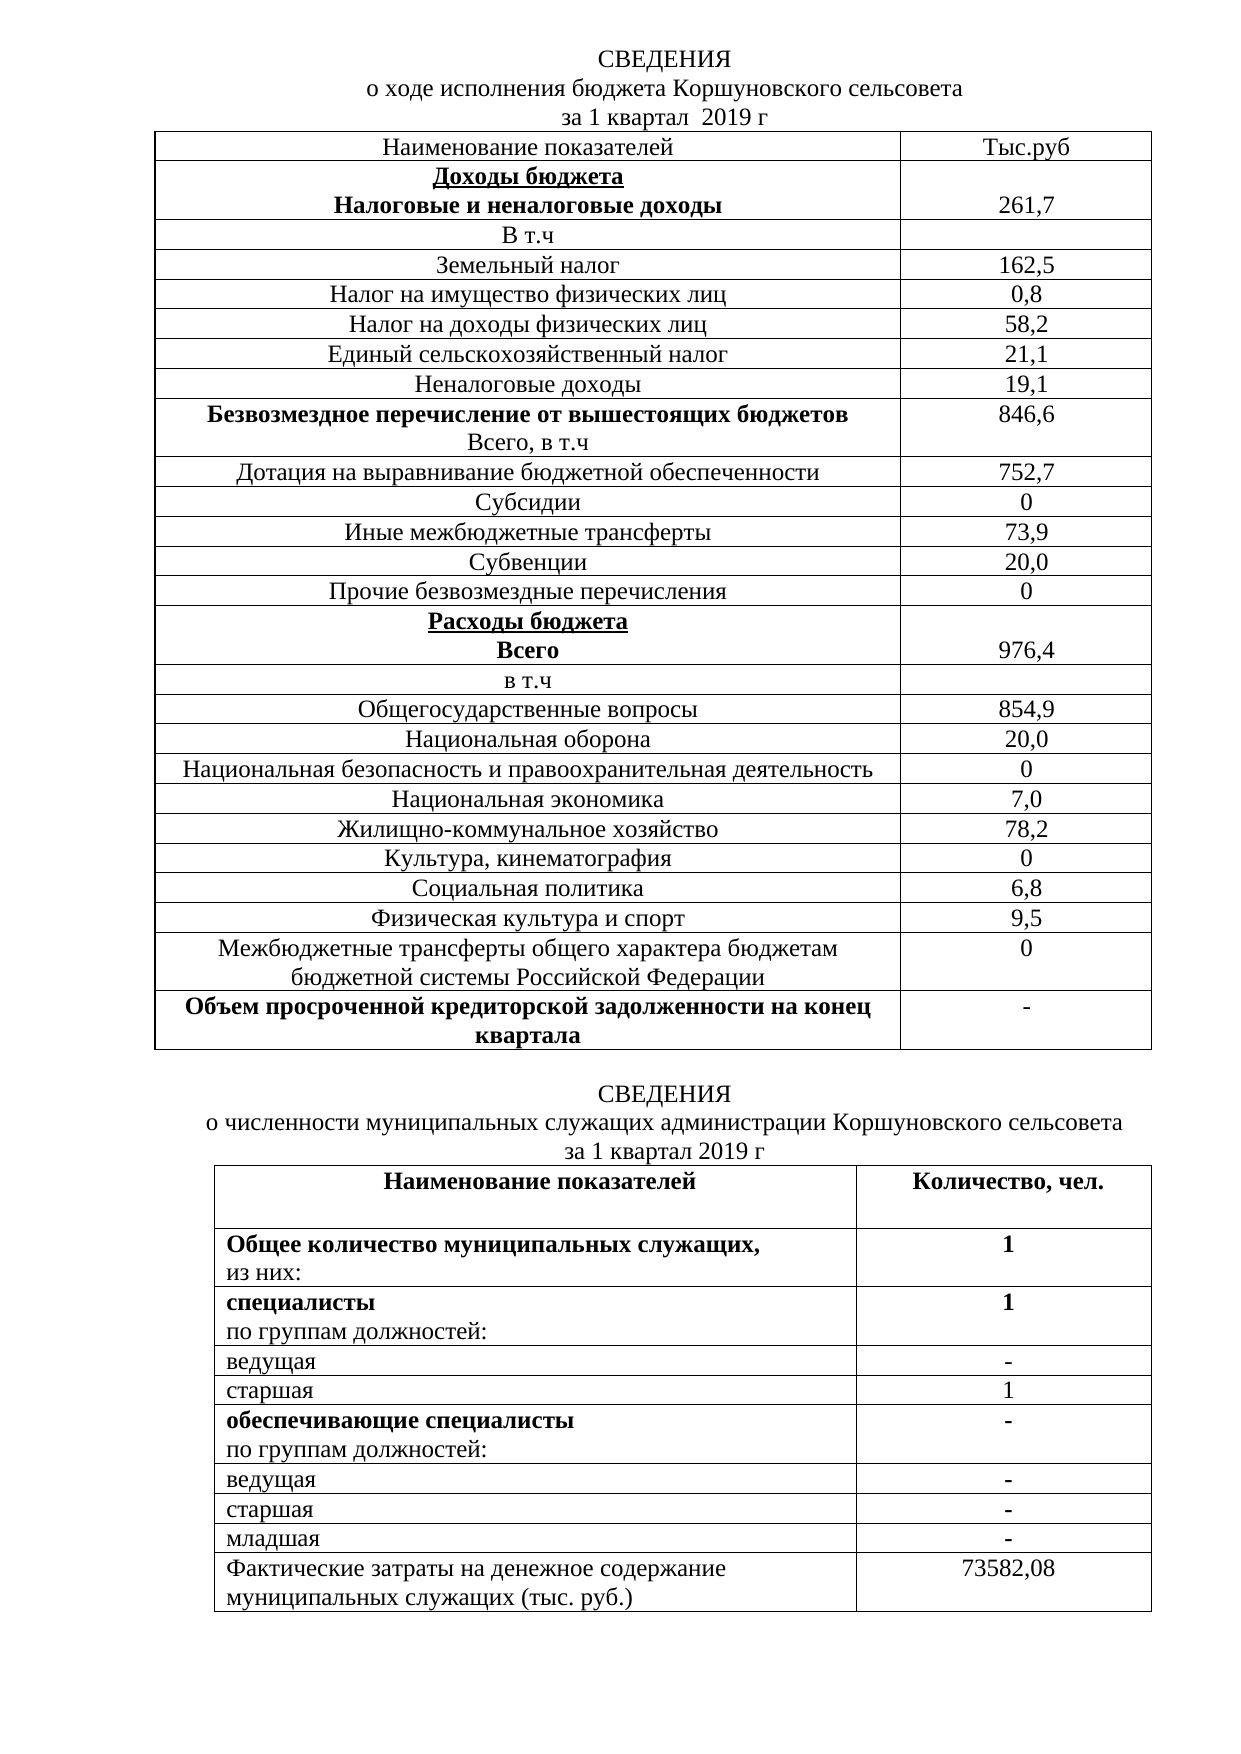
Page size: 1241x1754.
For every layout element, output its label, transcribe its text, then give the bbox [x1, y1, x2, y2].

table_cell Доходы бюджета Налоговые и неналоговые доходы [156, 161, 900, 219]
table_cell - [857, 1464, 1151, 1493]
table_cell 0 [901, 754, 1151, 783]
text СВЕДЕНИЯ [177, 44, 1152, 73]
table_cell Социальная политика [156, 873, 900, 902]
table_cell Субвенции [156, 547, 900, 575]
table_cell 7,0 [901, 784, 1151, 813]
table_cell Безвозмездное перечисление от вышестоящих бюджетов Всего, в т.ч [156, 399, 900, 456]
table_cell Национальная безопасность и правоохранительная деятельность [156, 754, 900, 783]
table_cell специалисты по группам должностей: [215, 1287, 856, 1345]
table_cell Общегосударственные вопросы [156, 695, 900, 723]
table_cell 1 [857, 1287, 1151, 1345]
table_cell Неналоговые доходы [156, 369, 900, 398]
table_cell 261,7 [901, 161, 1151, 219]
table_cell Физическая культура и спорт [156, 903, 900, 932]
table_cell Иные межбюджетные трансферты [156, 517, 900, 546]
table_cell обеспечивающие специалисты по группам должностей: [215, 1405, 856, 1463]
table_cell - [857, 1405, 1151, 1463]
table_cell 21,1 [901, 339, 1151, 368]
table_cell - [901, 991, 1151, 1049]
text о ходе исполнения бюджета Коршуновского сельсовета [177, 73, 1152, 102]
table_cell 1 [857, 1229, 1151, 1286]
table_cell Расходы бюджета Всего [156, 606, 900, 664]
table_cell Налог на имущество физических лиц [156, 280, 900, 308]
text о численности муниципальных служащих администрации Коршуновского сельсовета [177, 1107, 1152, 1136]
table_cell 854,9 [901, 695, 1151, 723]
table_cell 20,0 [901, 724, 1151, 753]
table_cell 73,9 [901, 517, 1151, 546]
table_cell 846,6 [901, 399, 1151, 456]
table_header Тыс.руб [901, 132, 1151, 160]
table_cell - [857, 1346, 1151, 1374]
table_cell Единый сельскохозяйственный налог [156, 339, 900, 368]
table_cell Общее количество муниципальных служащих, из них: [215, 1229, 856, 1286]
table_cell [901, 665, 1151, 693]
table_cell Межбюджетные трансферты общего характера бюджетам бюджетной системы Российской Федерации [156, 933, 900, 990]
table_cell старшая [215, 1494, 856, 1522]
table_cell 6,8 [901, 873, 1151, 902]
table_cell Дотация на выравнивание бюджетной обеспеченности [156, 457, 900, 486]
text за 1 квартал 2019 г [177, 102, 1152, 131]
table_cell ведущая [215, 1346, 856, 1374]
table_cell Жилищно-коммунальное хозяйство [156, 814, 900, 842]
table_cell [901, 220, 1151, 249]
table_cell Национальная экономика [156, 784, 900, 813]
table_header Количество, чел. [857, 1166, 1151, 1228]
table_cell - [857, 1524, 1151, 1552]
table_cell 9,5 [901, 903, 1151, 932]
table_cell 0,8 [901, 280, 1151, 308]
table_header Наименование показателей [215, 1166, 856, 1228]
table_cell младшая [215, 1524, 856, 1552]
table_cell Культура, кинематография [156, 844, 900, 872]
text СВЕДЕНИЯ [177, 1079, 1152, 1107]
table_cell 58,2 [901, 309, 1151, 338]
table_cell 73582,08 [857, 1553, 1151, 1611]
table_cell старшая [215, 1376, 856, 1404]
table_cell 20,0 [901, 547, 1151, 575]
table_cell 0 [901, 576, 1151, 605]
table_cell - [857, 1494, 1151, 1522]
table_cell Прочие безвозмездные перечисления [156, 576, 900, 605]
table_cell В т.ч [156, 220, 900, 249]
table_cell 0 [901, 933, 1151, 990]
table_cell 0 [901, 487, 1151, 516]
table_cell Субсидии [156, 487, 900, 516]
table_cell Земельный налог [156, 250, 900, 278]
table_cell Фактические затраты на денежное содержание муниципальных служащих (тыс. руб.) [215, 1553, 856, 1611]
table_cell в т.ч [156, 665, 900, 693]
table_cell ведущая [215, 1464, 856, 1493]
table_cell 1 [857, 1376, 1151, 1404]
table_header Наименование показателей [156, 132, 900, 160]
table_cell 19,1 [901, 369, 1151, 398]
table_cell Национальная оборона [156, 724, 900, 753]
text за 1 квартал 2019 г [177, 1136, 1152, 1165]
table_cell Налог на доходы физических лиц [156, 309, 900, 338]
table_cell 976,4 [901, 606, 1151, 664]
table_cell 162,5 [901, 250, 1151, 278]
table_cell 78,2 [901, 814, 1151, 842]
table_cell Объем просроченной кредиторской задолженности на конец квартала [156, 991, 900, 1049]
table_cell 752,7 [901, 457, 1151, 486]
table_cell 0 [901, 844, 1151, 872]
